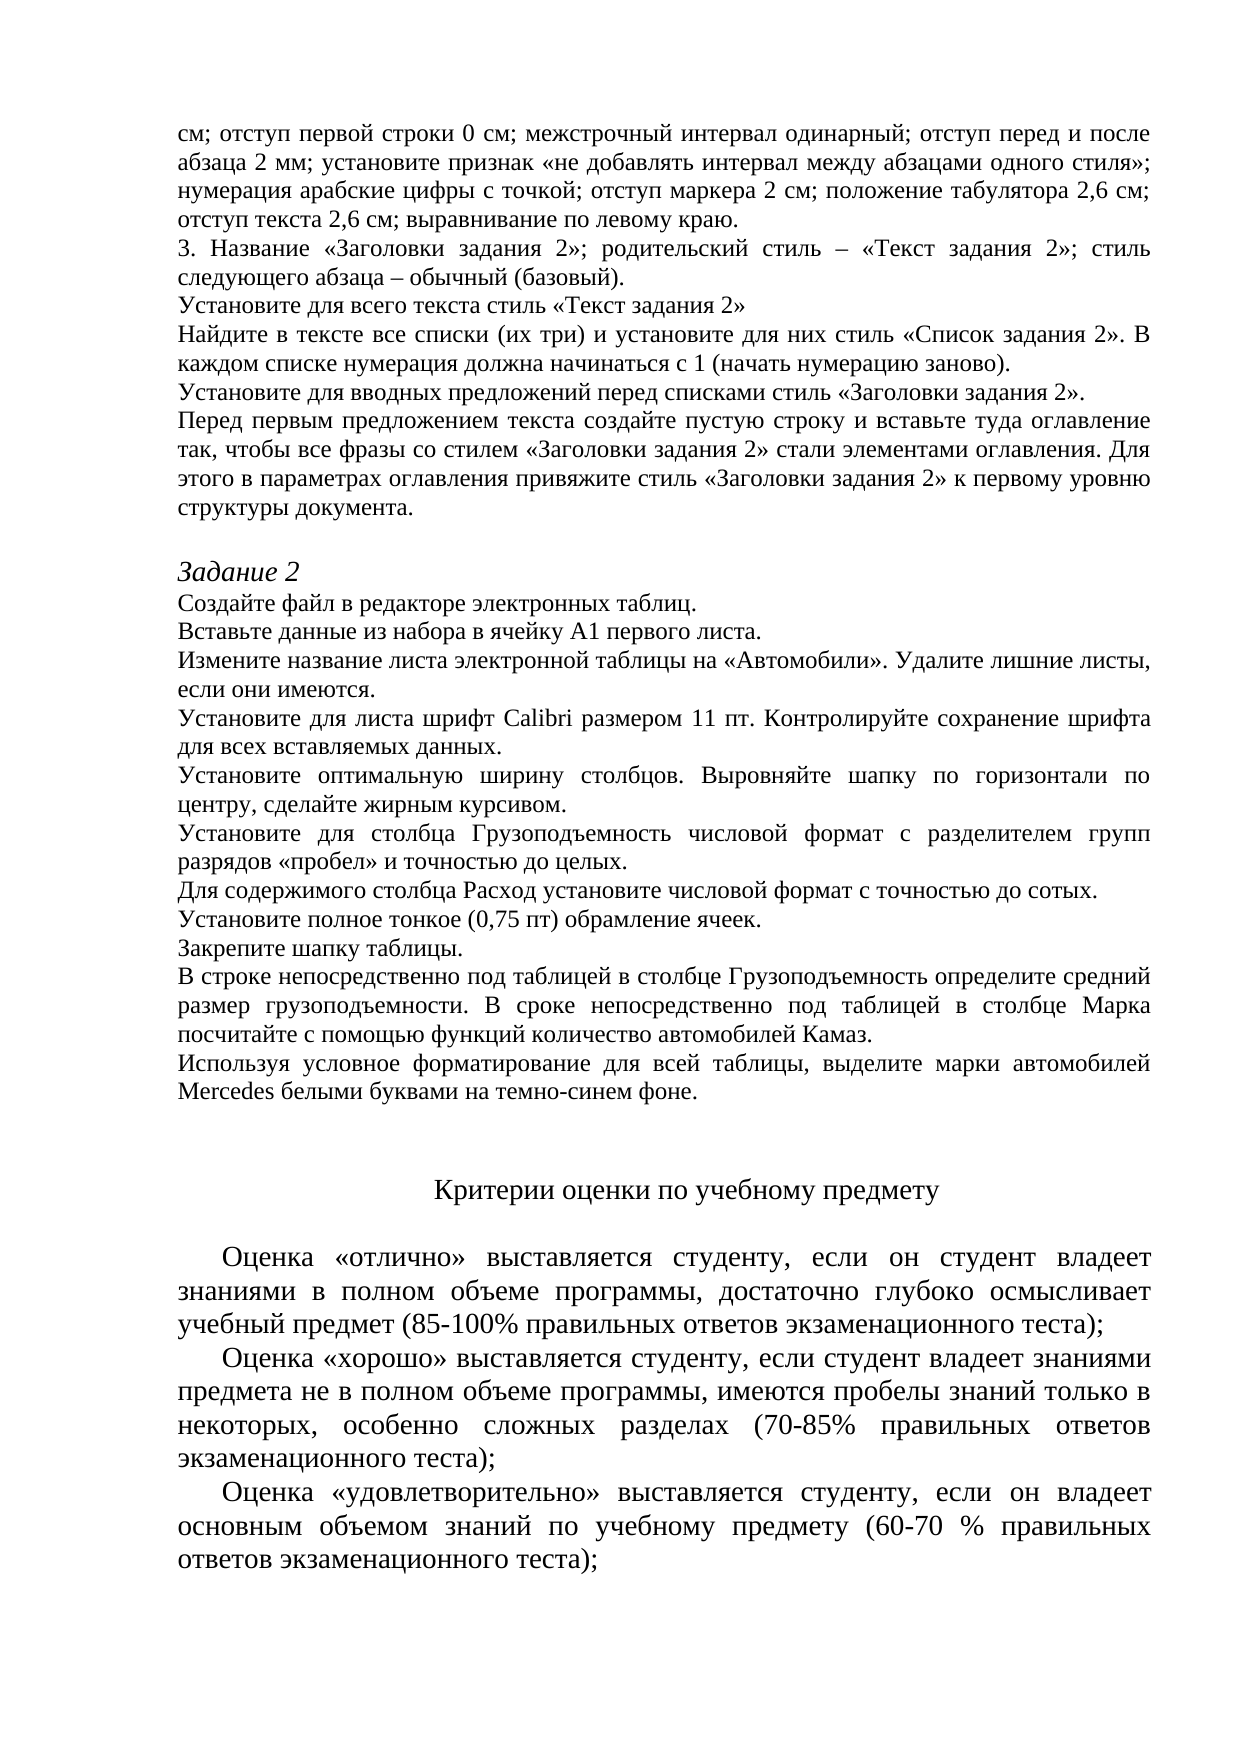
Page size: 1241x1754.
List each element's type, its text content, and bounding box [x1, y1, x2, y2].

text Перед первым предложением текста создайте пустую строку и вставьте туда оглавление так, чтобы все фразы со стилем «Заголовки задания 2» стали элементами оглавления. Для этого в параметрах оглавления привяжите стиль «Заголовки задания 2» к первому уровню структуры документа. [177, 406, 1152, 521]
text Для содержимого столбца Расход установите числовой формат с точностью до сотых. [177, 875, 1152, 904]
text Используя условное форматирование для всей таблицы, выделите марки автомобилей Mercedes белыми буквами на темно-синем фоне. [177, 1048, 1152, 1105]
text Установите оптимальную ширину столбцов. Выровняйте шапку по горизонтали по центру, сделайте жирным курсивом. [177, 760, 1152, 818]
text Задание 2 [177, 554, 1152, 588]
text Оценка «хорошо» выставляется студенту, если студент владеет знаниями предмета не в полном объеме программы, имеются пробелы знаний только в некоторых, особенно сложных разделах (70-85% правильных ответов экзаменационного теста); [177, 1340, 1152, 1474]
text Закрепите шапку таблицы. [177, 933, 1152, 961]
text 3. Название «Заголовки задания 2»; родительский стиль – «Текст задания 2»; стиль следующего абзаца – обычный (базовый). [177, 233, 1152, 291]
text Создайте файл в редакторе электронных таблиц. [177, 588, 1152, 616]
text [177, 118, 1152, 233]
text В строке непосредственно под таблицей в столбце Грузоподъемность определите средний размер грузоподъемности. В сроке непосредственно под таблицей в столбце Марка посчитайте с помощью функций количество автомобилей Камаз. [177, 961, 1152, 1048]
text Установите для вводных предложений перед списками стиль «Заголовки задания 2». [177, 377, 1152, 406]
text Установите полное тонкое (0,75 пт) обрамление ячеек. [177, 904, 1152, 933]
text Оценка «удовлетворительно» выставляется студенту, если он владеет основным объемом знаний по учебному предмету (60-70 % правильных ответов экзаменационного теста); [177, 1474, 1152, 1575]
text Оценка «отлично» выставляется студенту, если он студент владеет знаниями в полном объеме программы, достаточно глубоко осмысливает учебный предмет (85-100% правильных ответов экзаменационного теста); [177, 1239, 1152, 1340]
text Измените название листа электронной таблицы на «Автомобили». Удалите лишние листы, если они имеются. [177, 645, 1152, 703]
text Найдите в тексте все списки (их три) и установите для них стиль «Список задания 2». В каждом списке нумерация должна начинаться с 1 (начать нумерацию заново). [177, 319, 1152, 377]
text Установите для всего текста стиль «Текст задания 2» [177, 291, 1152, 319]
text Вставьте данные из набора в ячейку A1 первого листа. [177, 616, 1152, 645]
text Установите для листа шрифт Calibri размером 11 пт. Контролируйте сохранение шрифта для всех вставляемых данных. [177, 703, 1152, 760]
text Установите для столбца Грузоподъемность числовой формат с разделителем групп разрядов «пробел» и точностью до целых. [177, 818, 1152, 875]
text Критерии оценки по учебному предмету [177, 1172, 1152, 1206]
